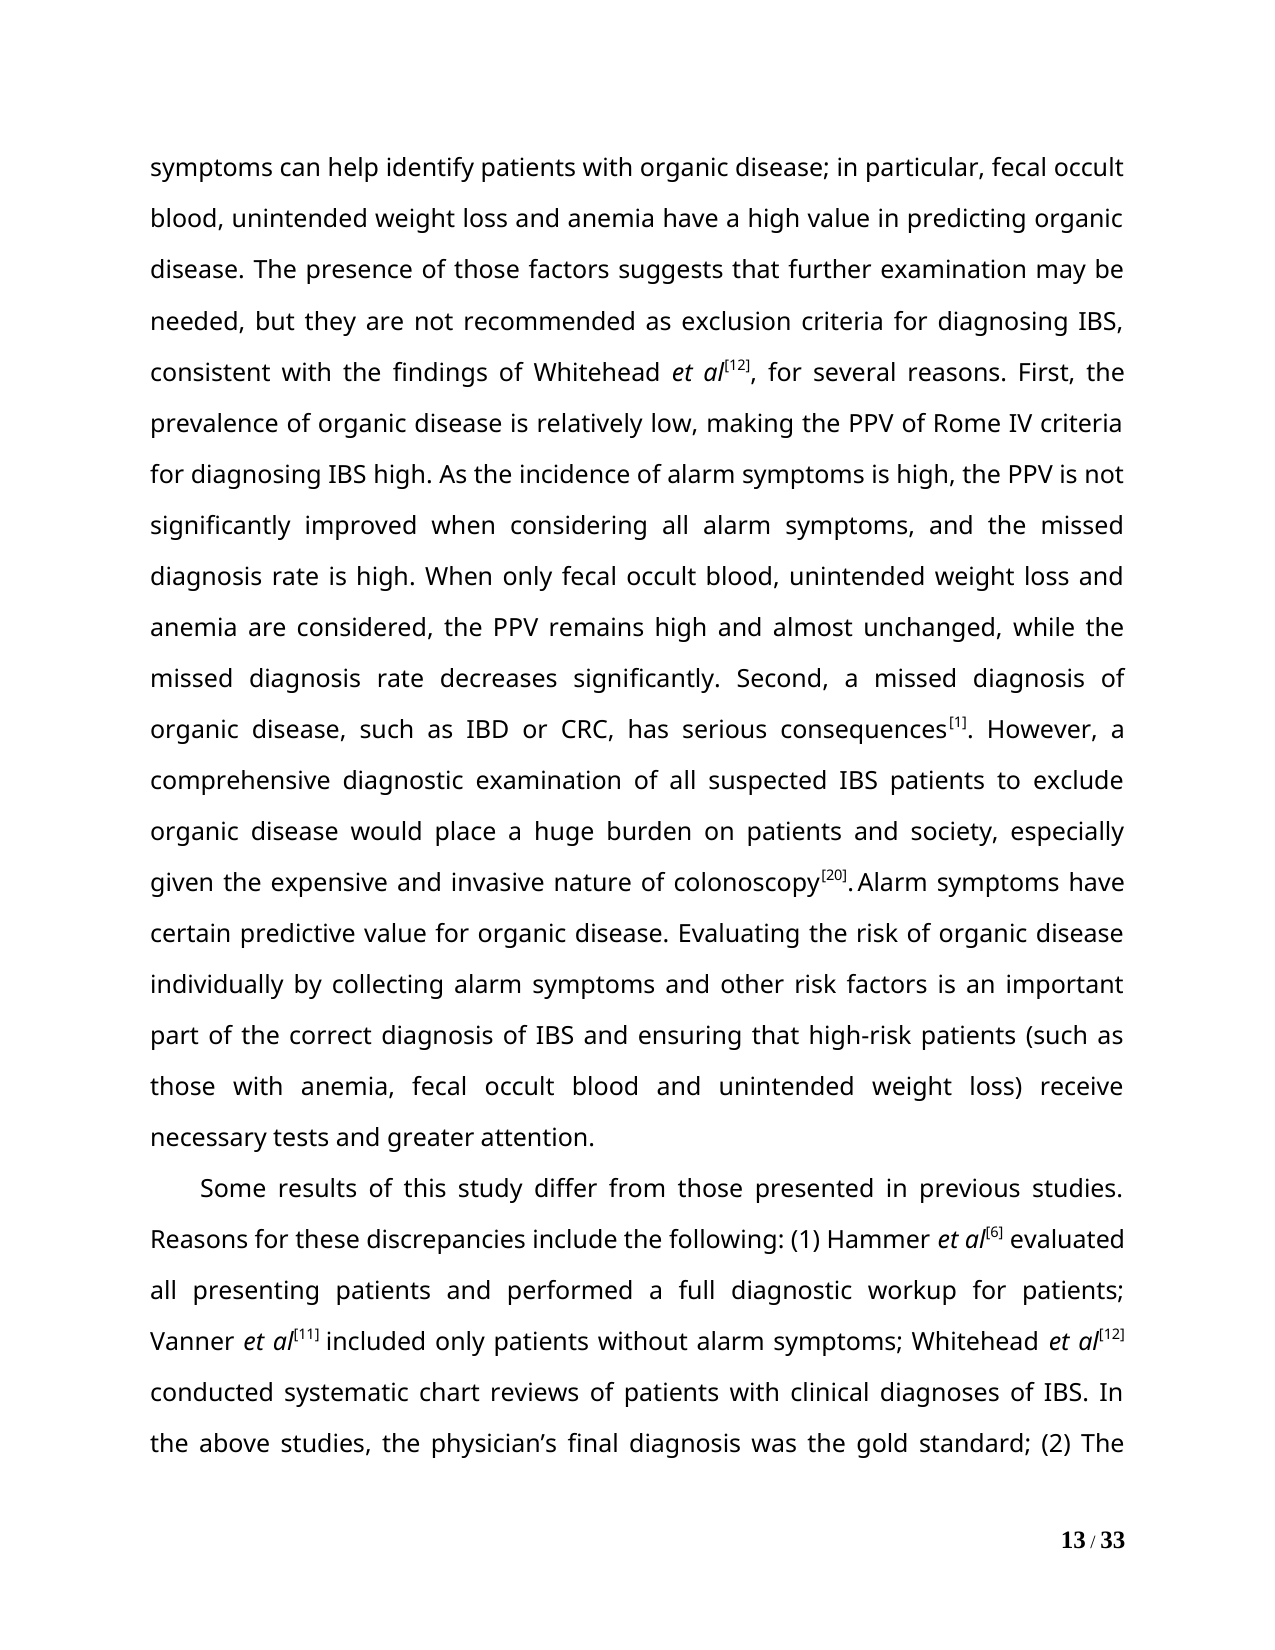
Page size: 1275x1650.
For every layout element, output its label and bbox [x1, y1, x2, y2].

text [150, 1171, 1125, 1460]
text [150, 150, 1125, 1154]
